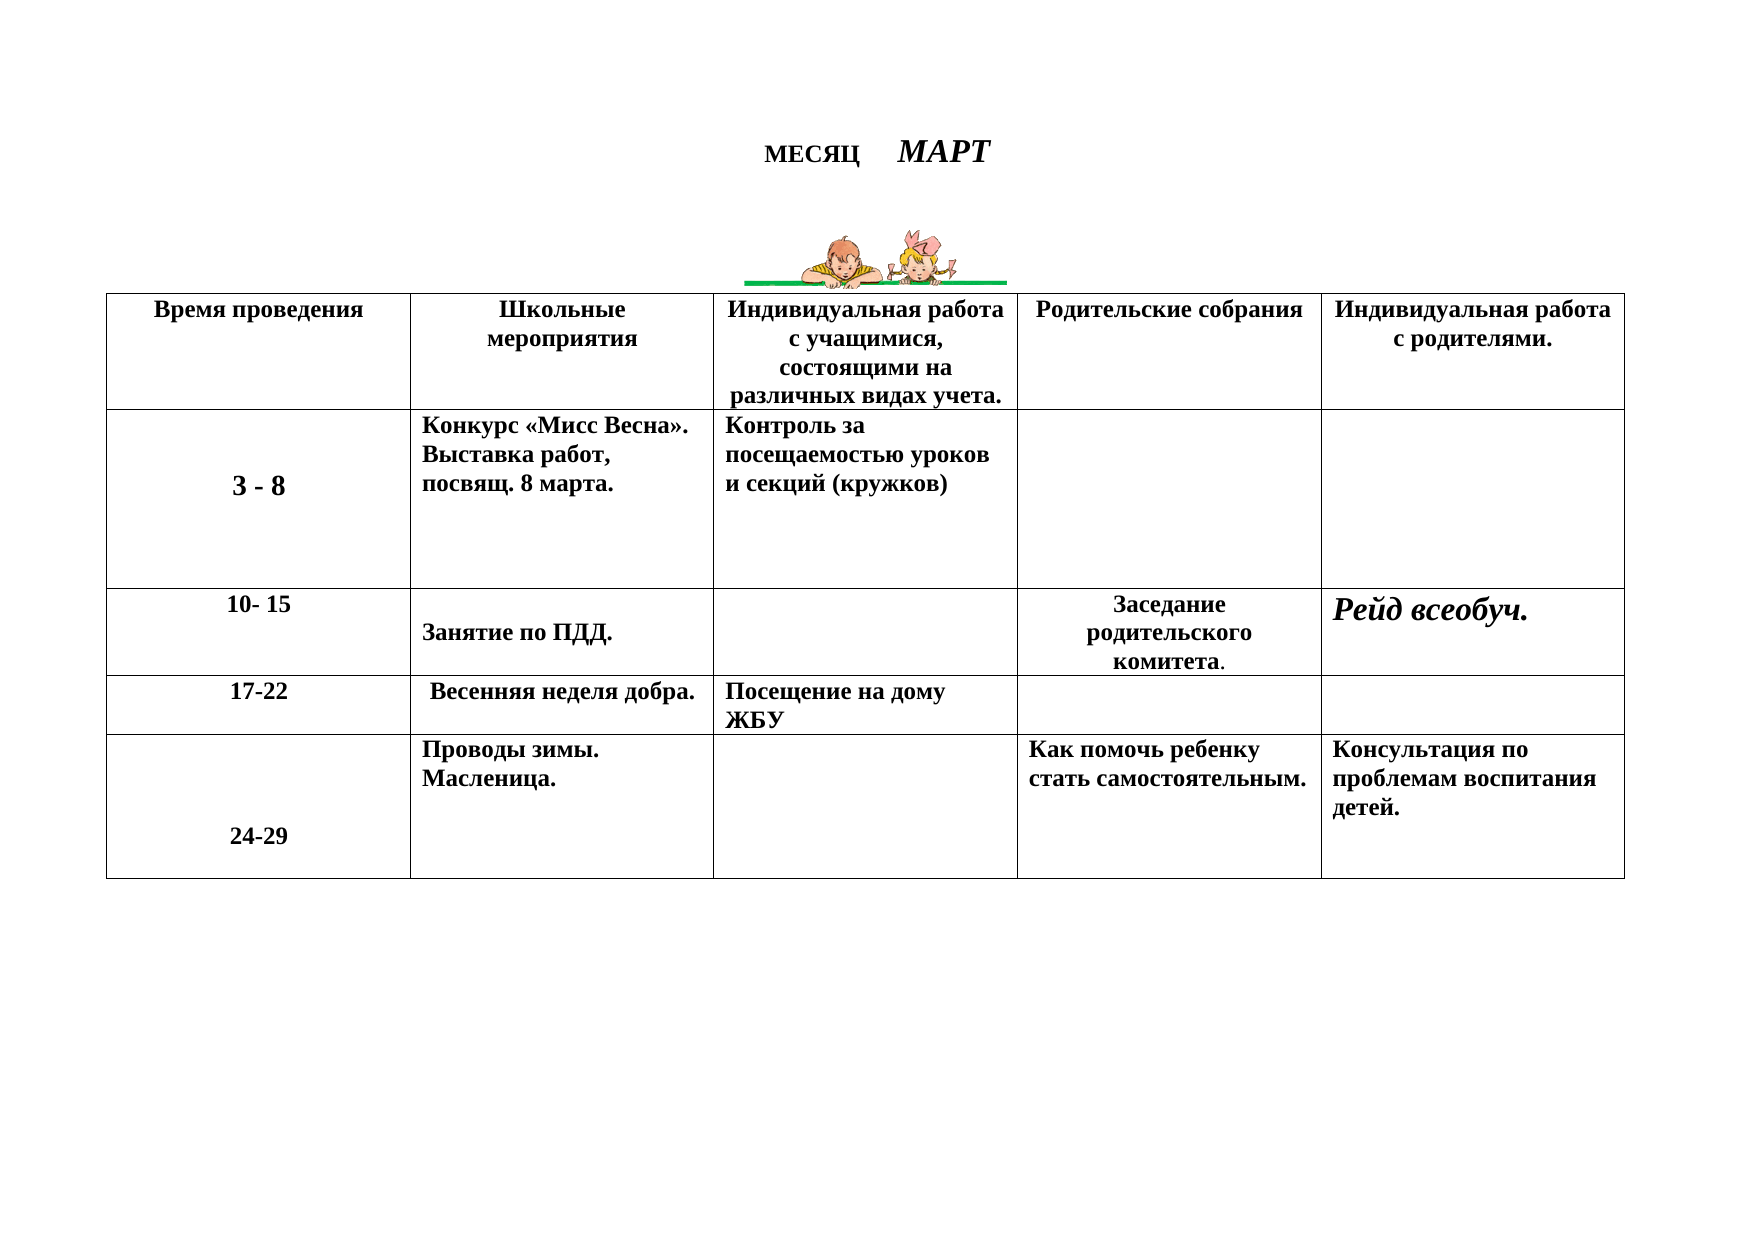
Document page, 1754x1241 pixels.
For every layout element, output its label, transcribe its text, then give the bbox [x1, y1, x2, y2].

table_cell Как помочь ребенку стать самостоятельным. [1018, 735, 1321, 878]
table_cell 24-29 [107, 735, 410, 878]
table_header Индивидуальная работа с учащимися, состоящими на различных видах учета. [714, 294, 1017, 409]
table_header Школьные мероприятия [411, 294, 713, 409]
table_cell 17-22 [107, 676, 410, 733]
table_cell [1322, 676, 1624, 733]
table_header Родительские собрания [1018, 294, 1321, 409]
table_cell [1018, 676, 1321, 733]
table_cell Весенняя неделя добра. [411, 676, 713, 733]
picture [744, 230, 1007, 289]
table_cell 3 - 8 [107, 410, 410, 588]
table_cell Посещение на дому ЖБУ [714, 676, 1017, 733]
table_cell Проводы зимы. Масленица. [411, 735, 713, 878]
table_cell Консультация по проблемам воспитания детей. [1322, 735, 1624, 878]
table_cell 10- 15 [107, 589, 410, 675]
table_cell Конкурс «Мисс Весна». Выставка работ, посвящ. 8 марта. [411, 410, 713, 588]
table_cell Контроль за посещаемостью уроков и секций (кружков) [714, 410, 1017, 588]
table_header Индивидуальная работа с родителями. [1322, 294, 1624, 409]
table_cell Рейд всеобуч. [1322, 589, 1624, 675]
table_header Время проведения [107, 294, 410, 409]
table_cell [1322, 410, 1624, 588]
table_cell Заседание родительского комитета. [1018, 589, 1321, 675]
text МЕСЯЦ МАРТ [118, 131, 1636, 169]
table_cell [714, 589, 1017, 675]
table_cell [714, 735, 1017, 878]
table_cell [1018, 410, 1321, 588]
table_cell Занятие по ПДД. [411, 589, 713, 675]
